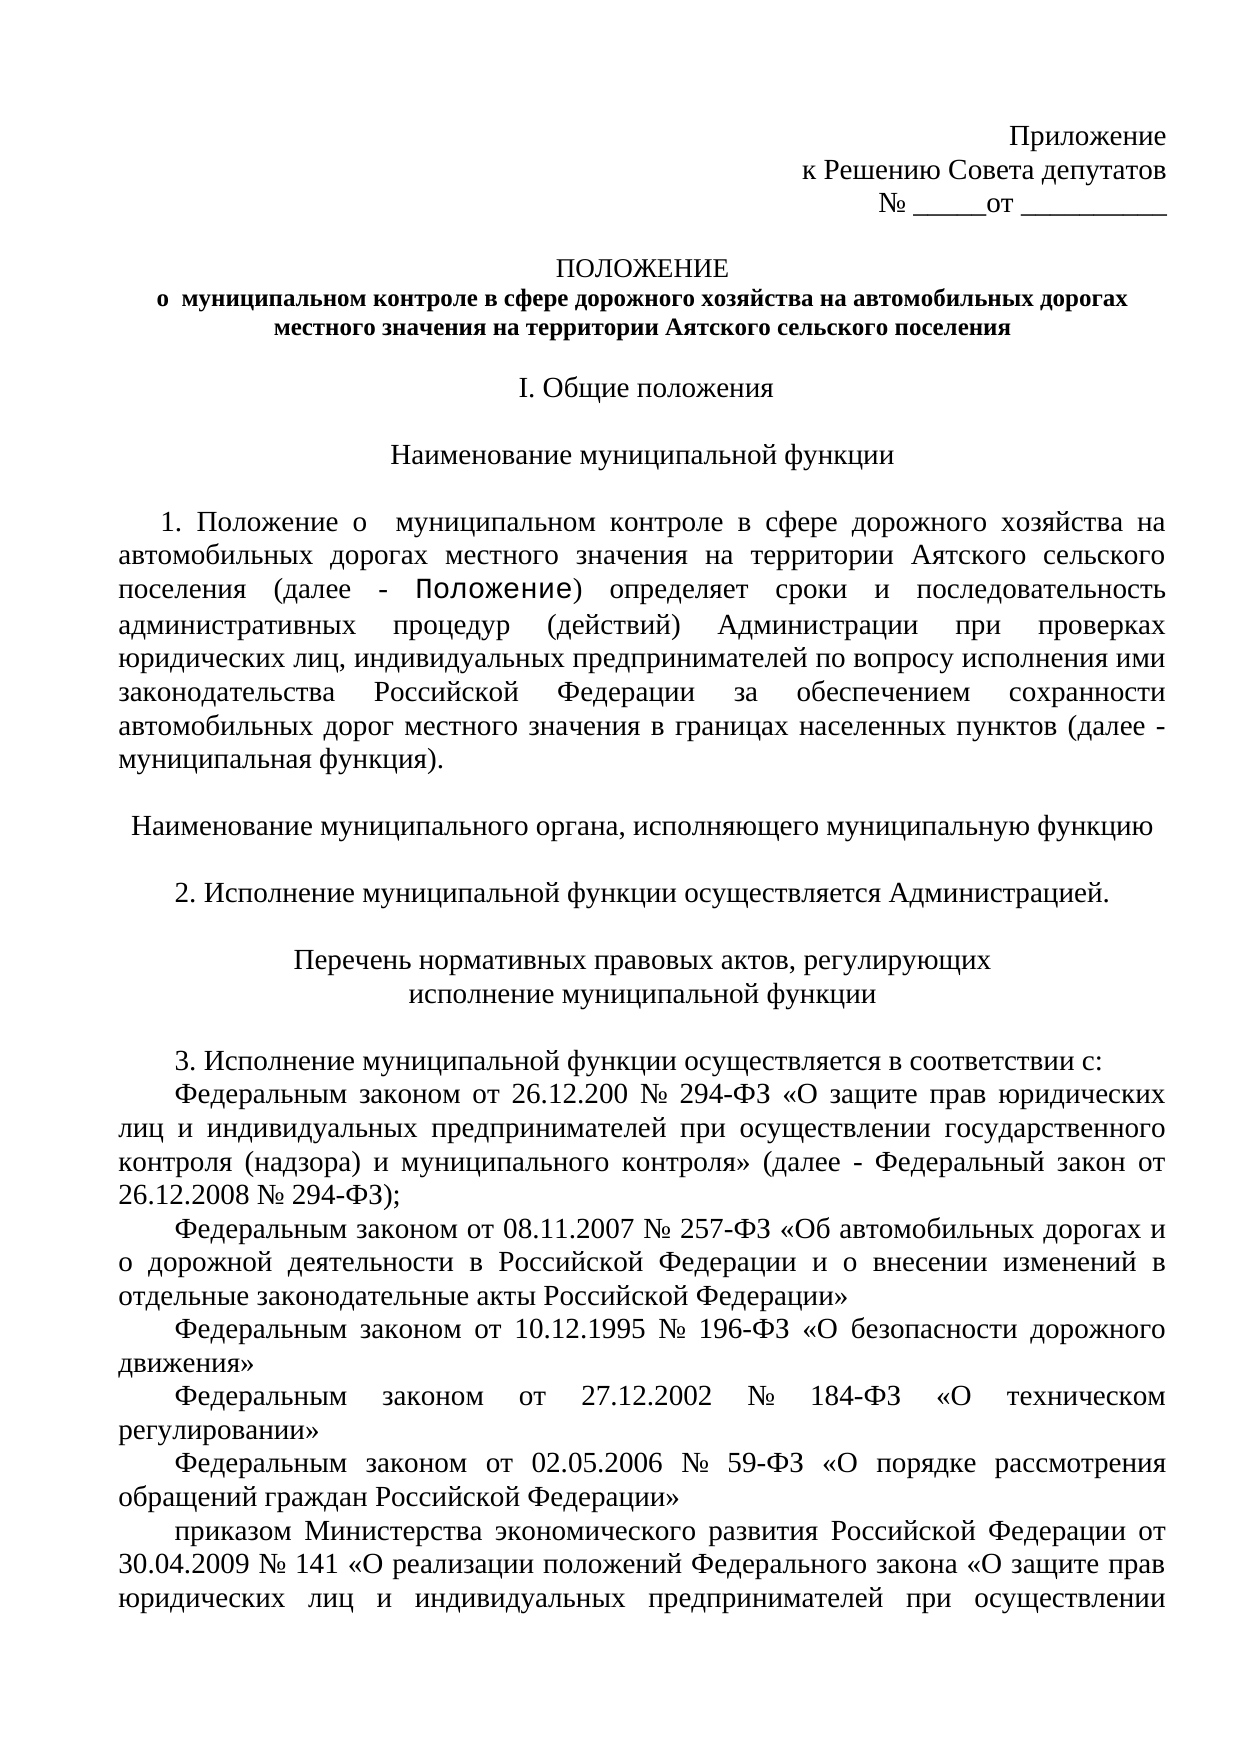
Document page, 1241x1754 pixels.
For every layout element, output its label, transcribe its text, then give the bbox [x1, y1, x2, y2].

title Наименование муниципального органа, исполняющего муниципальную функцию [118, 808, 1167, 842]
text 2. Исполнение муниципальной функции осуществляется Администрацией. [118, 875, 1167, 909]
text Федеральным законом от 10.12.1995 № 196-ФЗ «О безопасности дорожного движения» [118, 1311, 1167, 1378]
title о муниципальном контроле в сфере дорожного хозяйства на автомобильных дорогах местного значения на территории Аятского сельского поселения [118, 283, 1167, 341]
text к Решению Совета депутатов [118, 152, 1167, 185]
text Федеральным законом от 26.12.200 № 294-ФЗ «О защите прав юридических лиц и индивидуальных предпринимателей при осуществлении государственного контроля (надзора) и муниципального контроля» (далее - Федеральный закон от 26.12.2008 № 294-ФЗ); [118, 1077, 1167, 1211]
title Перечень нормативных правовых актов, регулирующих [118, 942, 1167, 976]
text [118, 1513, 1167, 1613]
text Приложение [118, 118, 1167, 152]
text Федеральным законом от 08.11.2007 № 257-ФЗ «Об автомобильных дорогах и о дорожной деятельности в Российской Федерации и о внесении изменений в отдельные законодательные акты Российской Федерации» [118, 1211, 1167, 1311]
text 3. Исполнение муниципальной функции осуществляется в соответствии с: [118, 1043, 1167, 1077]
text ПОЛОЖЕНИЕ [118, 252, 1167, 283]
text Федеральным законом от 02.05.2006 № 59-ФЗ «О порядке рассмотрения обращений граждан Российской Федерации» [118, 1446, 1167, 1513]
title исполнение муниципальной функции [118, 976, 1167, 1009]
title I. Общие положения [118, 370, 1167, 403]
text 1. Положение о муниципальном контроле в сфере дорожного хозяйства на автомобильных дорогах местного значения на территории Аятского сельского поселения (далее - Положение) определяет сроки и последовательность административных процедур (действий) Администрации при проверках юридических лиц, индивидуальных предпринимателей по вопросу исполнения ими законодательства Российской Федерации за обеспечением сохранности автомобильных дорог местного значения в границах населенных пунктов (далее - муниципальная функция). [118, 504, 1167, 775]
title Наименование муниципальной функции [118, 437, 1167, 470]
text Федеральным законом от 27.12.2002 № 184-ФЗ «О техническом регулировании» [118, 1378, 1167, 1446]
text № _____от __________ [118, 185, 1167, 219]
